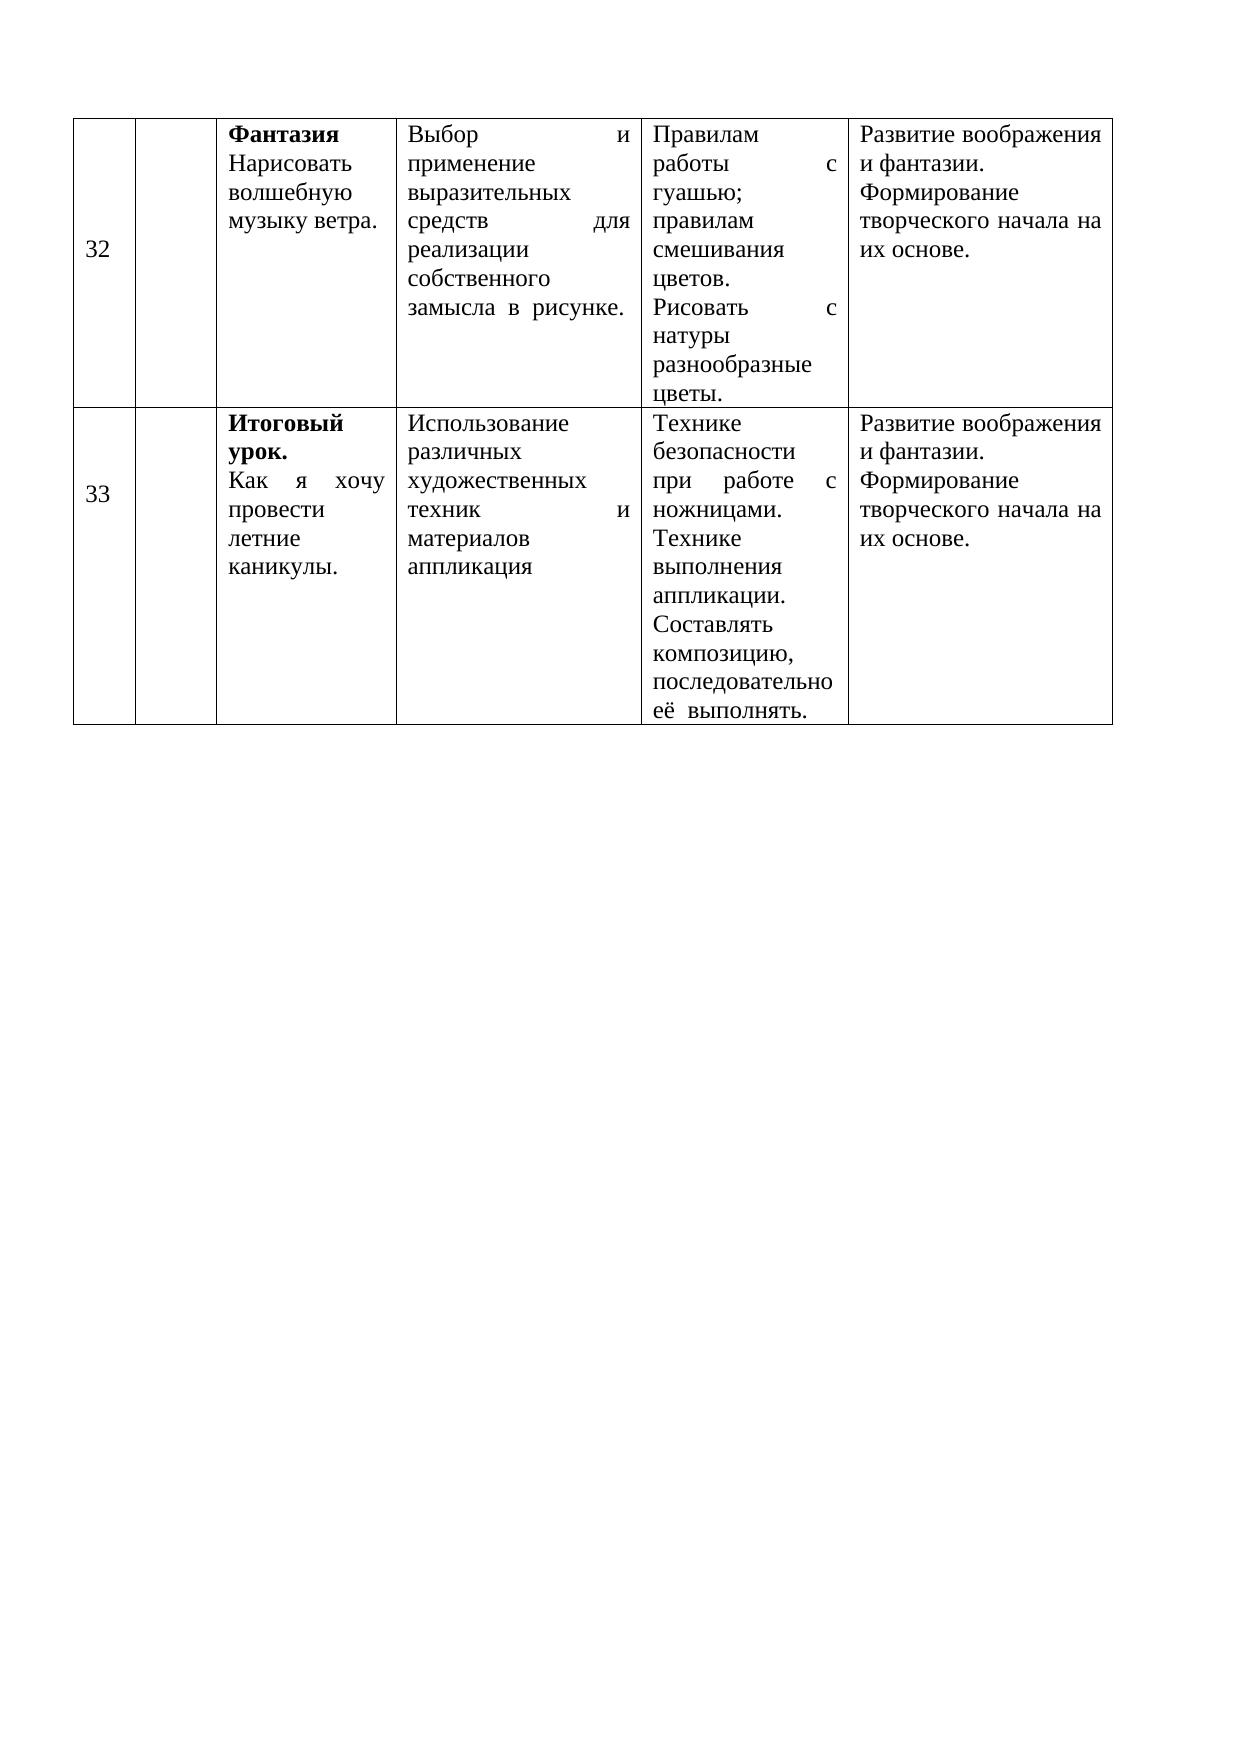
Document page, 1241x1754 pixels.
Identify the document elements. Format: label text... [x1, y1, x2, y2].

table_cell Развитие воображения и фантазии. Формирование творческого начала на их основе. [849, 119, 1112, 407]
table_cell Итоговый урок. Как я хочу провести летние каникулы. [217, 408, 396, 724]
table_cell Фантазия Нарисовать волшебную музыку ветра. [217, 119, 396, 407]
table_cell 32 [74, 119, 135, 407]
table_cell [136, 408, 216, 724]
table_cell [136, 119, 216, 407]
table_cell Развитие воображения и фантазии. Формирование творческого начала на их основе. [849, 408, 1112, 724]
table_cell Использование различных художественных техник и материалов аппликация [397, 408, 641, 724]
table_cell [397, 119, 641, 407]
table_cell Технике безопасности при работе с ножницами. Технике выполнения аппликации. Составлять композицию, последовательно её выполнять. [642, 408, 848, 724]
table_cell 33 [74, 408, 135, 724]
table_cell Правилам работы с гуашью; правилам смешивания цветов. Рисовать с натуры разнообразные цветы. [642, 119, 848, 407]
